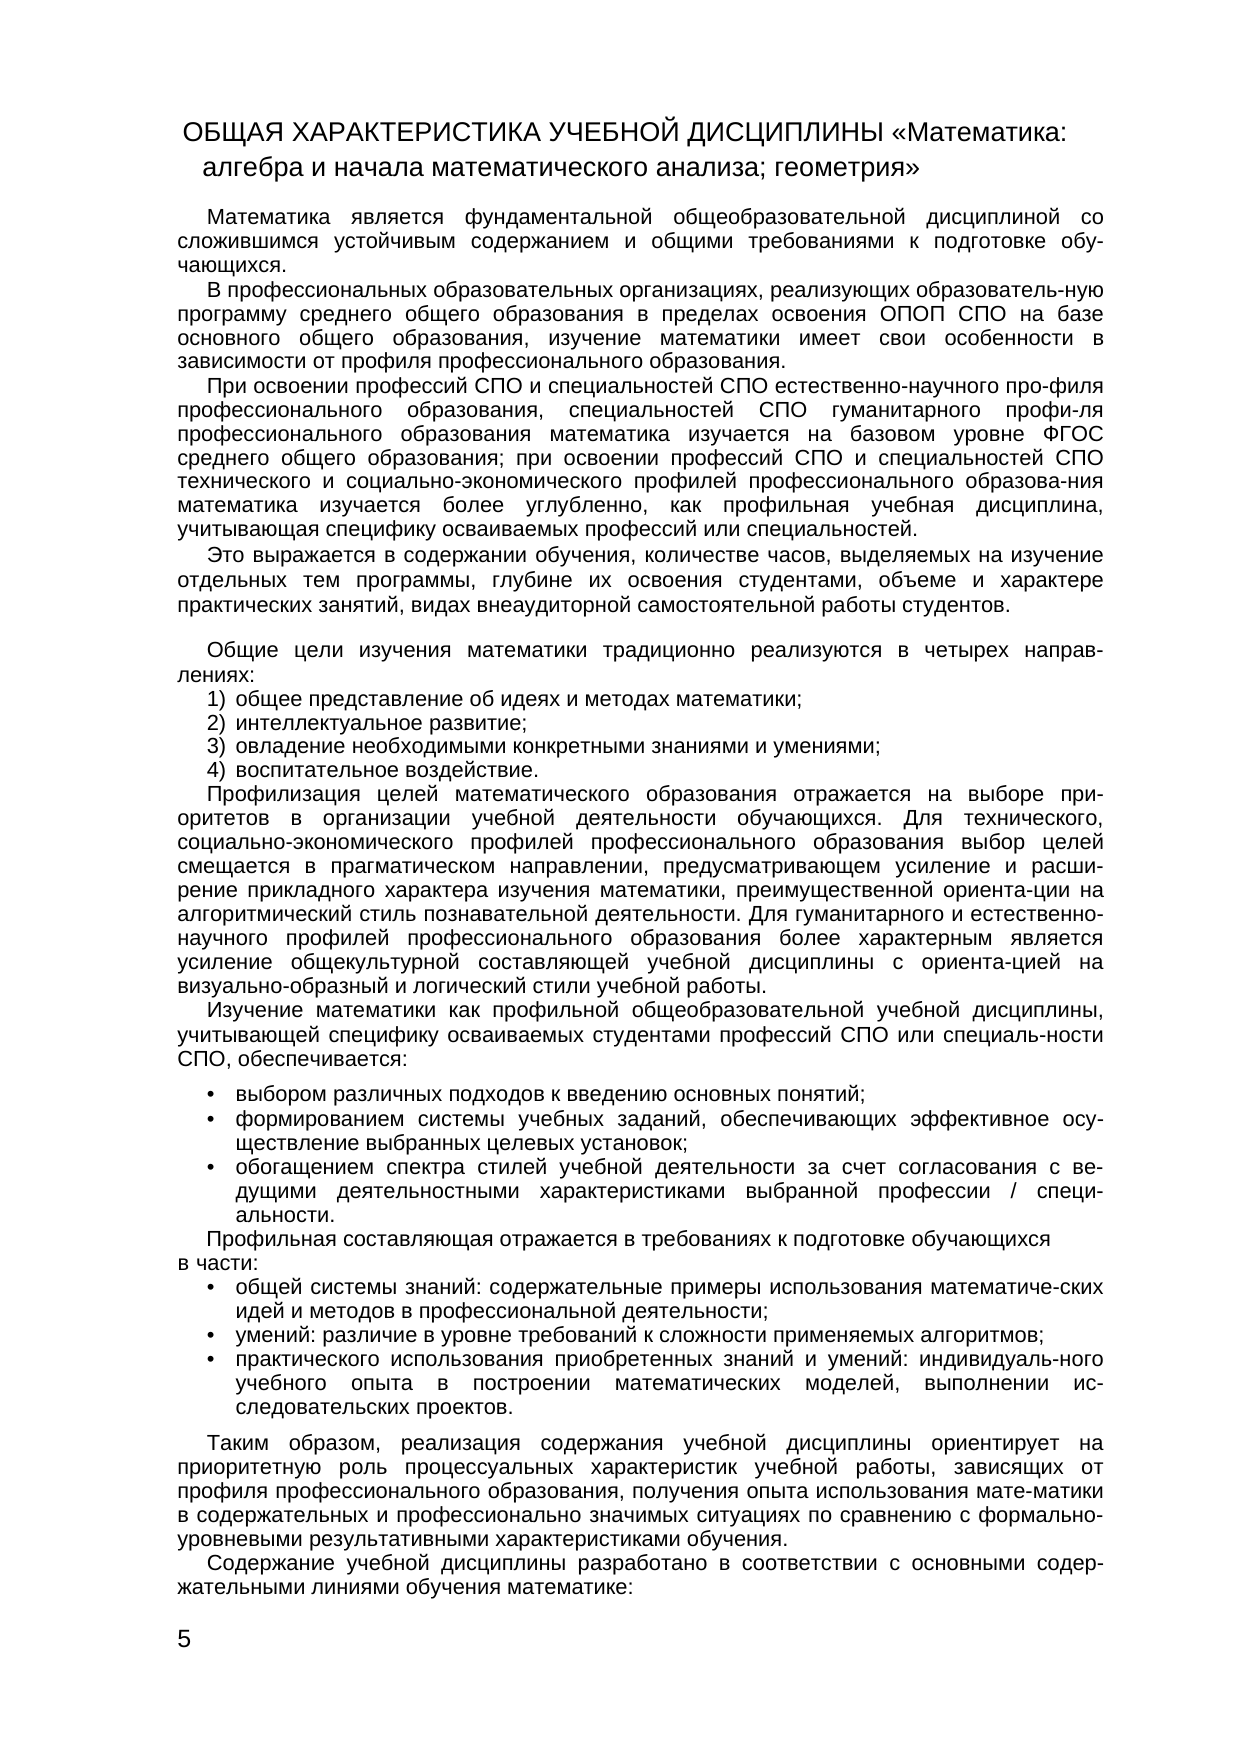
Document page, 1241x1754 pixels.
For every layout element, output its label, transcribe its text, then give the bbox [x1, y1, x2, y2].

text Содержание учебной дисциплины разработано в соответствии с основными содер-жательными линиями обучения математике: [177, 1551, 1105, 1599]
text Профилизация целей математического образования отражается на выборе при-оритетов в организации учебной деятельности обучающихся. Для технического, социально-экономического профилей профессионального образования выбор целей смещается в прагматическом направлении, предусматривающем усиление и расши-рение прикладного характера изучения математики, преимущественной ориента-ции на алгоритмический стиль познавательной деятельности. Для гуманитарного и естественно-научного профилей профессионального образования более характерным является усиление общекультурной составляющей учебной дисциплины с ориента-цией на визуально-образный и логический стили учебной работы. [177, 783, 1105, 998]
text В профессиональных образовательных организациях, реализующих образователь-ную программу среднего общего образования в пределах освоения ОПОП СПО на базе основного общего образования, изучение математики имеет свои особенности в зависимости от профиля профессионального образования. [177, 278, 1105, 374]
list практического использования приобретенных знаний и умений: индивидуаль-ного учебного опыта в построении математических моделей, выполнении ис-следовательских проектов. [207, 1347, 1105, 1419]
text При освоении профессий СПО и специальностей СПО естественно-научного про-филя профессионального образования, специальностей СПО гуманитарного профи-ля профессионального образования математика изучается на базовом уровне ФГОС среднего общего образования; при освоении профессий СПО и специальностей СПО технического и социально-экономического профилей профессионального образова-ния математика изучается более углубленно, как профильная учебная дисциплина, учитывающая специфику осваиваемых профессий или специальностей. [177, 374, 1105, 542]
text 5 [177, 1624, 1105, 1653]
text Общие цели изучения математики традиционно реализуются в четырех направ-лениях: [177, 639, 1105, 687]
list выбором различных подходов к введению основных понятий; [207, 1082, 1105, 1107]
list формированием системы учебных заданий, обеспечивающих эффективное осу-ществление выбранных целевых установок; [207, 1107, 1105, 1155]
text Изучение математики как профильной общеобразовательной учебной дисциплины, учитывающей специфику осваиваемых студентами профессий СПО или специаль-ности СПО, обеспечивается: [177, 999, 1105, 1071]
list общее представление об идеях и методах математики; [207, 687, 1105, 711]
text Таким образом, реализация содержания учебной дисциплины ориентирует на приоритетную роль процессуальных характеристик учебной работы, зависящих от профиля профессионального образования, получения опыта использования мате-матики в содержательных и профессионально значимых ситуациях по сравнению с формально-уровневыми результативными характеристиками обучения. [177, 1431, 1105, 1551]
text Профильная составляющая отражается в требованиях к подготовке обучающихся [206, 1227, 1105, 1251]
text Это выражается в содержании обучения, количестве часов, выделяемых на изучение отдельных тем программы, глубине их освоения студентами, объеме и характере практических занятий, видах внеаудиторной самостоятельной работы студентов. [177, 542, 1105, 618]
list обогащением спектра стилей учебной деятельности за счет согласования с ве-дущими деятельностными характеристиками выбранной профессии / специ-альности. [207, 1155, 1105, 1227]
text ОБЩАЯ ХАРАКТЕРИСТИКА УЧЕБНОЙ ДИСЦИПЛИНЫ «Математика: алгебра и начала математического анализа; геометрия» [182, 116, 1101, 182]
list овладение необходимыми конкретными знаниями и умениями; [207, 735, 1105, 758]
list общей системы знаний: содержательные примеры использования математиче-ских идей и методов в профессиональной деятельности; [207, 1275, 1105, 1323]
list части: [177, 1251, 1105, 1275]
list умений: различие в уровне требований к сложности применяемых алгоритмов; [207, 1323, 1105, 1347]
text Математика является фундаментальной общеобразовательной дисциплиной со сложившимся устойчивым содержанием и общими требованиями к подготовке обу-чающихся. [177, 206, 1105, 277]
list воспитательное воздействие. [207, 758, 1105, 782]
list интеллектуальное развитие; [207, 711, 1105, 735]
